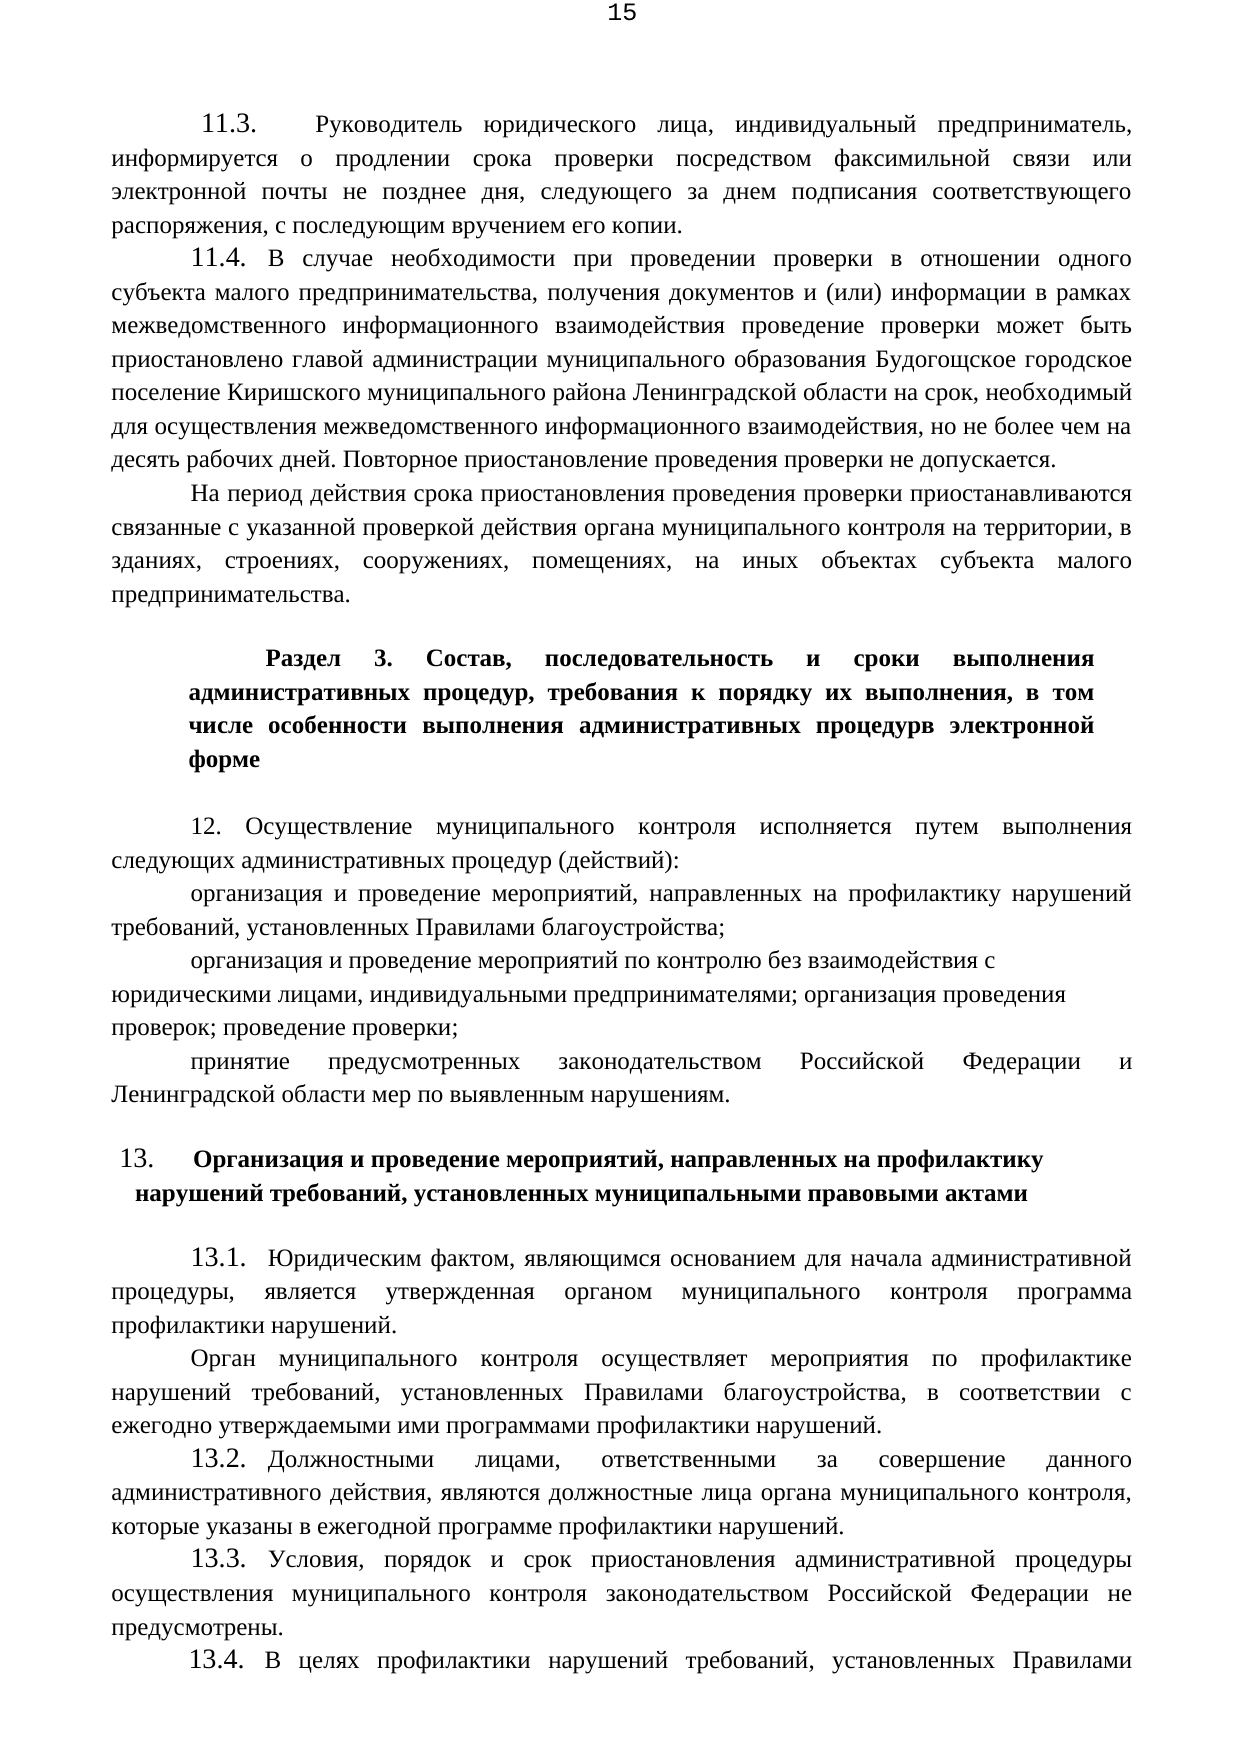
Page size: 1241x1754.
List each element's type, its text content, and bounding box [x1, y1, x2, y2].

text принятие предусмотренных законодательством Российской Федерации и Ленинградской области мер по выявленным нарушениям. [111, 1042, 1133, 1109]
list В случае необходимости при проведении проверки в отношении одного субъекта малого предпринимательства, получения документов и (или) информации в рамках межведомственного информационного взаимодействия проведение проверки может быть приостановлено главой администрации муниципального образования Будогощское городское поселение Киришского муниципального района Ленинградской области на срок, необходимый для осуществления межведомственного информационного взаимодействия, но не более чем на десять рабочих дней. Повторное приостановление проведения проверки не допускается. [111, 240, 1133, 474]
list Руководитель юридического лица, индивидуальный предприниматель, информируется о продлении срока проверки посредством факсимильной связи или электронной почты не позднее дня, следующего за днем подписания соответствующего распоряжения, с последующим вручением его копии. [111, 106, 1133, 240]
list Юридическим фактом, являющимся основанием для начала административной процедуры, является утвержденная органом муниципального контроля программа профилактики нарушений. [111, 1239, 1133, 1340]
text 12. Осуществление муниципального контроля исполняется путем выполнения следующих административных процедур (действий): [111, 808, 1133, 875]
text организация и проведение мероприятий, направленных на профилактику нарушений требований, установленных Правилами благоустройства; [111, 875, 1133, 942]
text организация и проведение мероприятий по контролю без взаимодействия с юридическими лицами, индивидуальными предпринимателями; организация проведения проверок; проведение проверки; [111, 942, 1133, 1042]
list Организация и проведение мероприятий, направленных на профилактику нарушений требований, установленных муниципальными правовыми актами [109, 1141, 1054, 1208]
list Условия, порядок и срок приостановления административной процедуры осуществления муниципального контроля законодательством Российской Федерации не предусмотрены. [111, 1541, 1133, 1642]
text Раздел 3. Состав, последовательность и сроки выполнения административных процедур, требования к порядку их выполнения, в том числе особенности выполнения административных процедурв электронной форме [188, 640, 1095, 774]
list Должностными лицами, ответственными за совершение данного административного действия, являются должностные лица органа муниципального контроля, которые указаны в ежегодной программе профилактики нарушений. [111, 1440, 1133, 1541]
text Орган муниципального контроля осуществляет мероприятия по профилактике нарушений требований, установленных Правилами благоустройства, в соответствии с ежегодно утверждаемыми ими программами профилактики нарушений. [111, 1340, 1133, 1440]
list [111, 1642, 1133, 1675]
text На период действия срока приостановления проведения проверки приостанавливаются связанные с указанной проверкой действия органа муниципального контроля на территории, в зданиях, строениях, сооружениях, помещениях, на иных объектах субъекта малого предпринимательства. [111, 474, 1133, 609]
